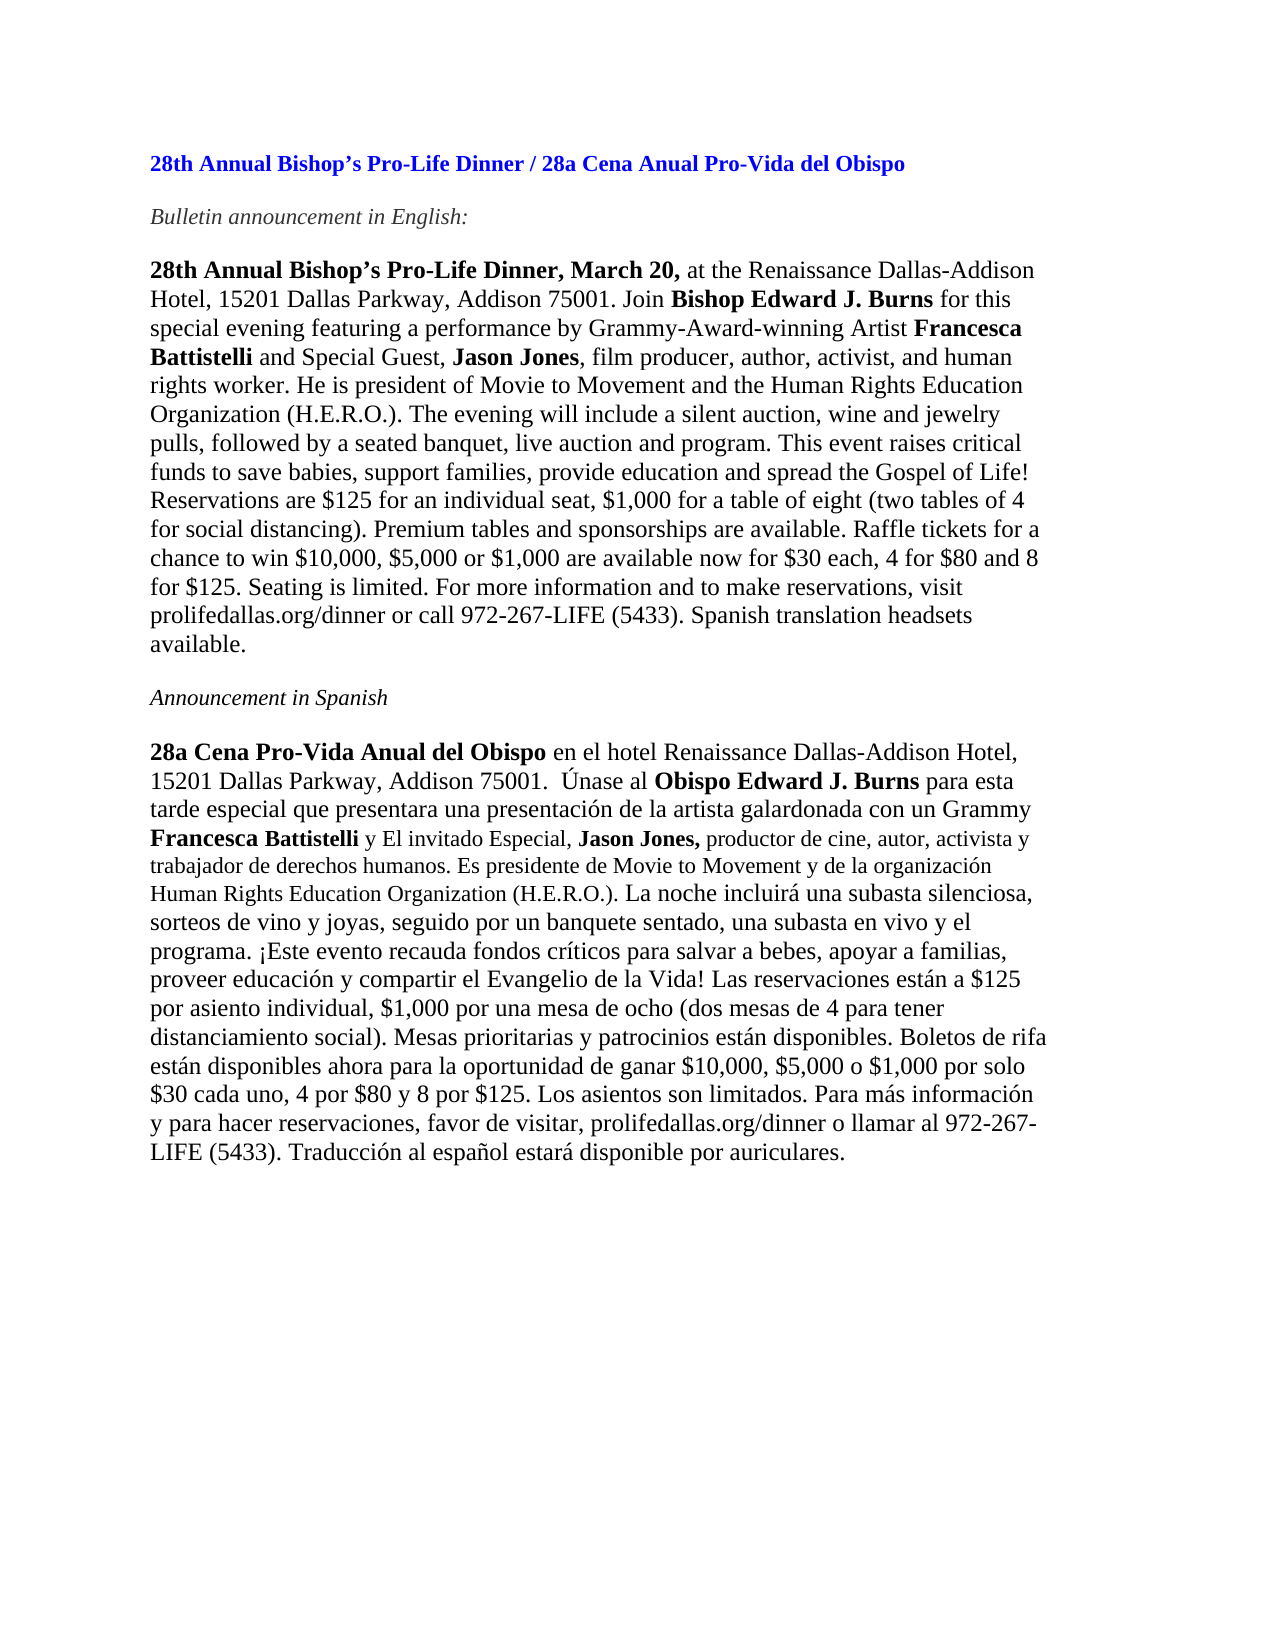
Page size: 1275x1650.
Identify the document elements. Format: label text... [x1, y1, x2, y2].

text Bulletin announcement in English: [150, 203, 1050, 229]
text 28th Annual Bishop’s Pro-Life Dinner, March 20, at the Renaissance Dallas-Addison Hotel, 15201 Dallas Parkway, Addison 75001. Join Bishop Edward J. Burns for this special evening featuring a performance by Grammy-Award-winning Artist Francesca Battistelli and Special Guest, Jason Jones, film producer, author, activist, and human rights worker. He is president of Movie to Movement and the Human Rights Education Organization (H.E.R.O.). The evening will include a silent auction, wine and jewelry pulls, followed by a seated banquet, live auction and program. This event raises critical funds to save babies, support families, provide education and spread the Gospel of Life! Reservations are $125 for an individual seat, $1,000 for a table of eight (two tables of 4 for social distancing). Premium tables and sponsorships are available. Raffle tickets for a chance to win $10,000, $5,000 or $1,000 are available now for $30 each, 4 for $80 and 8 for $125. Seating is limited. For more information and to make reservations, visit prolifedallas.org/dinner or call 972-267-LIFE (5433). Spanish translation headsets available. [150, 255, 1050, 658]
text 28a Cena Pro-Vida Anual del Obispo en el hotel Renaissance Dallas-Addison Hotel, 15201 Dallas Parkway, Addison 75001. Únase al Obispo Edward J. Burns para esta tarde especial que presentara una presentación de la artista galardonada con un Grammy Francesca Battistelli y El invitado Especial, Jason Jones, productor de cine, autor, activista y trabajador de derechos humanos. Es presidente de Movie to Movement y de la organización Human Rights Education Organization (H.E.R.O.). La noche incluirá una subasta silenciosa, sorteos de vino y joyas, seguido por un banquete sentado, una subasta en vivo y el programa. ¡Este evento recauda fondos críticos para salvar a bebes, apoyar a familias, proveer educación y compartir el Evangelio de la Vida! Las reservaciones están a $125 por asiento individual, $1,000 por una mesa de ocho (dos mesas de 4 para tener distanciamiento social). Mesas prioritarias y patrocinios están disponibles. Boletos de rifa están disponibles ahora para la oportunidad de ganar $10,000, $5,000 o $1,000 por solo $30 cada uno, 4 por $80 y 8 por $125. Los asientos son limitados. Para más información y para hacer reservaciones, favor de visitar, prolifedallas.org/dinner o llamar al 972-267-LIFE (5433). Traducción al español estará disponible por auriculares. [150, 737, 1050, 1166]
text 28th Annual Bishop’s Pro-Life Dinner / 28a Cena Anual Pro-Vida del Obispo [150, 150, 975, 176]
text Announcement in Spanish [150, 684, 1050, 711]
